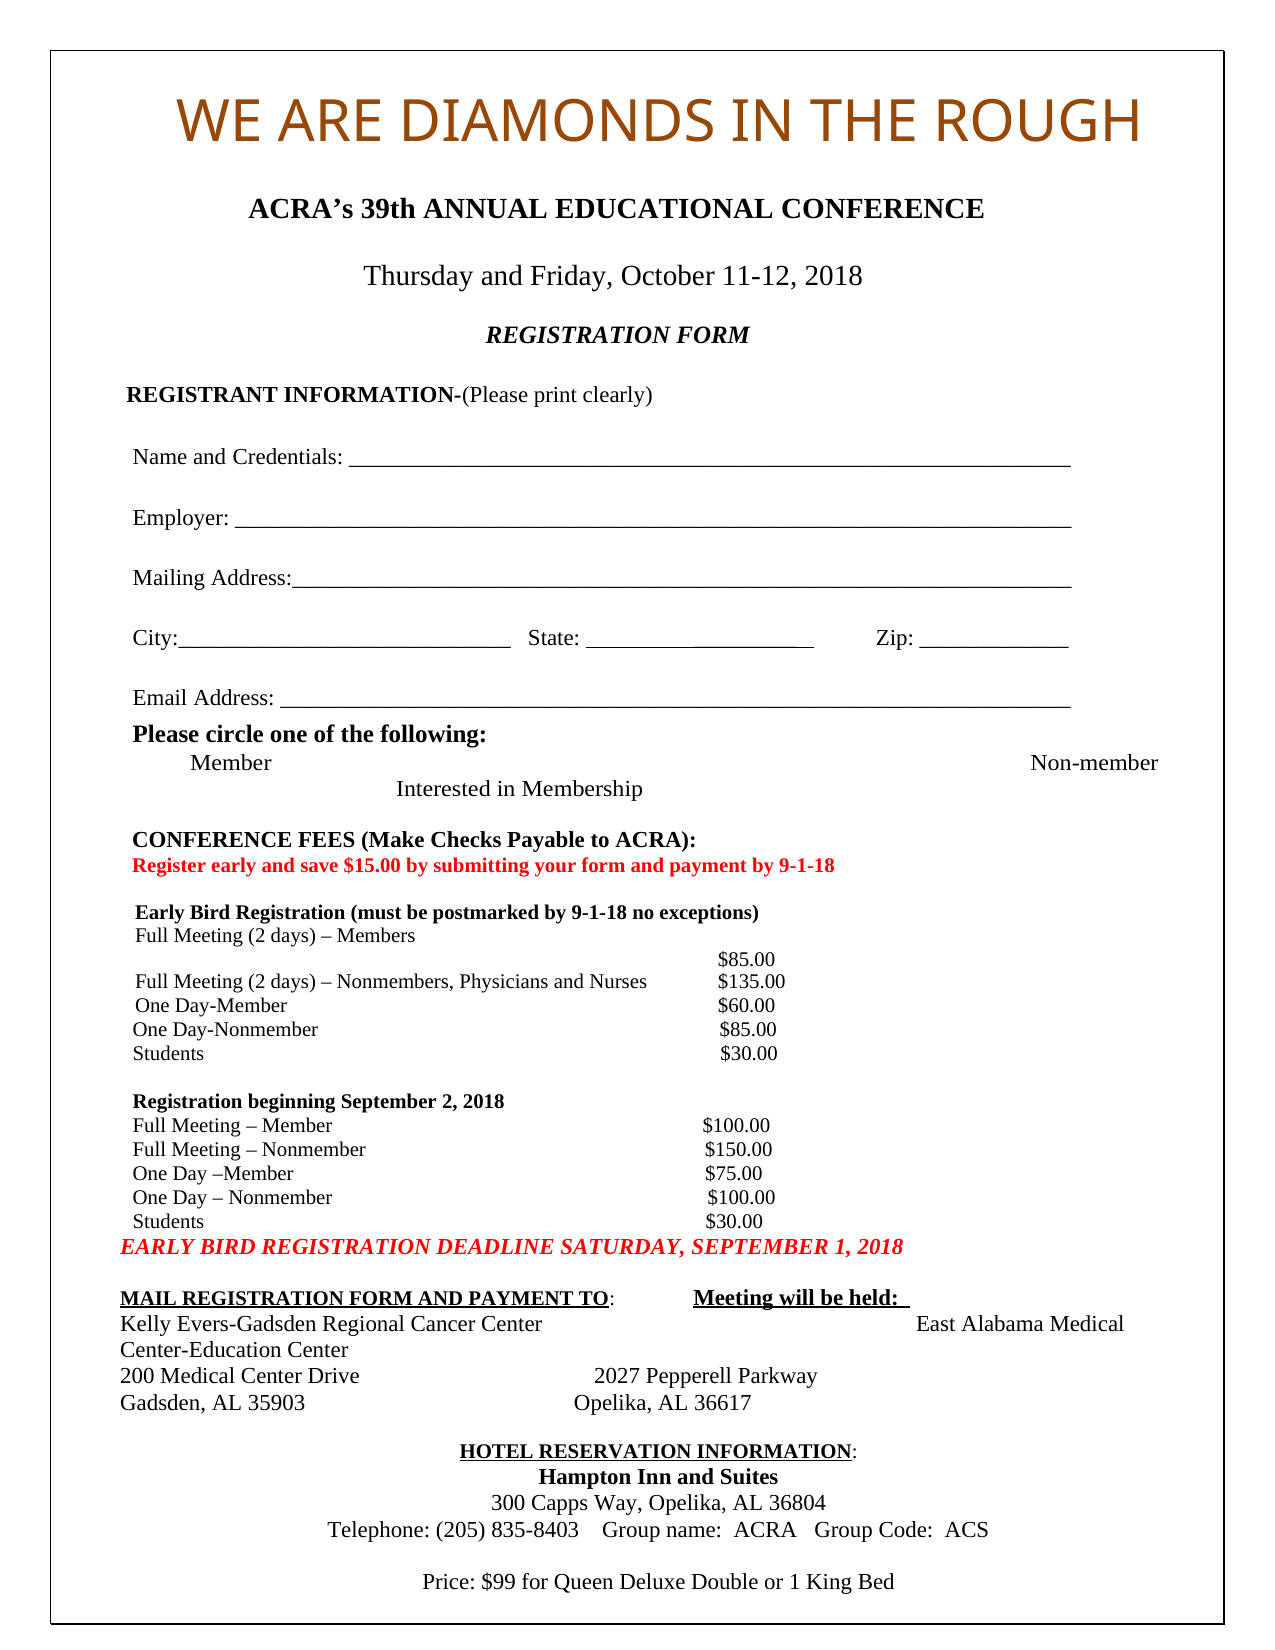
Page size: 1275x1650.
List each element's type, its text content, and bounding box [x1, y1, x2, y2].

text Name and Credentials: _______________________________________________________________ [132, 443, 1197, 470]
text Full Meeting (2 days) – Nonmembers, Physicians and Nurses $135.00 [135, 971, 906, 994]
text MAIL REGISTRATION FORM AND PAYMENT TO: Meeting will be held: [120, 1283, 1197, 1310]
text Register early and save $15.00 by submitting your form and payment by 9-1-18 [132, 853, 1199, 877]
text Students $30.00 [132, 1209, 1199, 1233]
text One Day-Nonmember $85.00 [132, 1017, 1199, 1041]
text Kelly Evers-Gadsden Regional Cancer Center East Alabama Medical Center-Education Center [120, 1310, 1197, 1363]
text 200 Medical Center Drive 2027 Pepperell Parkway [120, 1363, 1197, 1389]
text 300 Capps Way, Opelika, AL 36804 [120, 1489, 1197, 1516]
text Mailing Address:____________________________________________________________________ [132, 564, 1199, 590]
text Telephone: (205) 835-8403 Group name: ACRA Group Code: ACS [120, 1516, 1197, 1542]
text Thursday and Friday, October 11-12, 2018 [120, 258, 1055, 291]
text One Day-Member $60.00 [135, 994, 906, 1017]
text Early Bird Registration (must be postmarked by 9-1-18 no exceptions) [135, 901, 906, 924]
list Member Non-member Interested in Membership [190, 749, 1199, 802]
text Gadsden, AL 35903 Opelika, AL 36617 [120, 1389, 1197, 1415]
text Hampton Inn and Suites [120, 1463, 1197, 1489]
text ACRA’s 39th ANNUAL EDUCATIONAL CONFERENCE [120, 191, 1055, 224]
text REGISTRATION FORM [120, 320, 1061, 349]
text WE ARE DIAMONDS IN THE ROUGH [120, 78, 1199, 158]
text Full Meeting – Nonmember $150.00 [132, 1137, 1199, 1161]
text One Day – Nonmember $100.00 [132, 1185, 1199, 1209]
text Price: $99 for Queen Deluxe Double or 1 King Bed [120, 1568, 1197, 1595]
text Students $30.00 [132, 1041, 1199, 1065]
text Employer: _________________________________________________________________________ [132, 504, 1197, 530]
text Full Meeting (2 days) – Members $85.00 [135, 924, 906, 971]
text EARLY BIRD REGISTRATION DEADLINE SATURDAY, SEPTEMBER 1, 2018 [120, 1233, 1199, 1259]
text One Day –Member $75.00 [132, 1161, 1199, 1185]
text REGISTRANT INFORMATION-(Please print clearly) [120, 381, 1058, 407]
text City:_____________________________ State: _________ Zip: _____________ [132, 624, 1199, 650]
text CONFERENCE FEES (Make Checks Payable to ACRA): [132, 826, 1199, 853]
text Email Address: _____________________________________________________________________ [132, 684, 1199, 712]
text Please circle one of the following: [132, 719, 1199, 749]
text Registration beginning September 2, 2018 [132, 1089, 1199, 1113]
text Full Meeting – Member $100.00 [132, 1113, 1199, 1137]
text HOTEL RESERVATION INFORMATION: [120, 1439, 1197, 1463]
